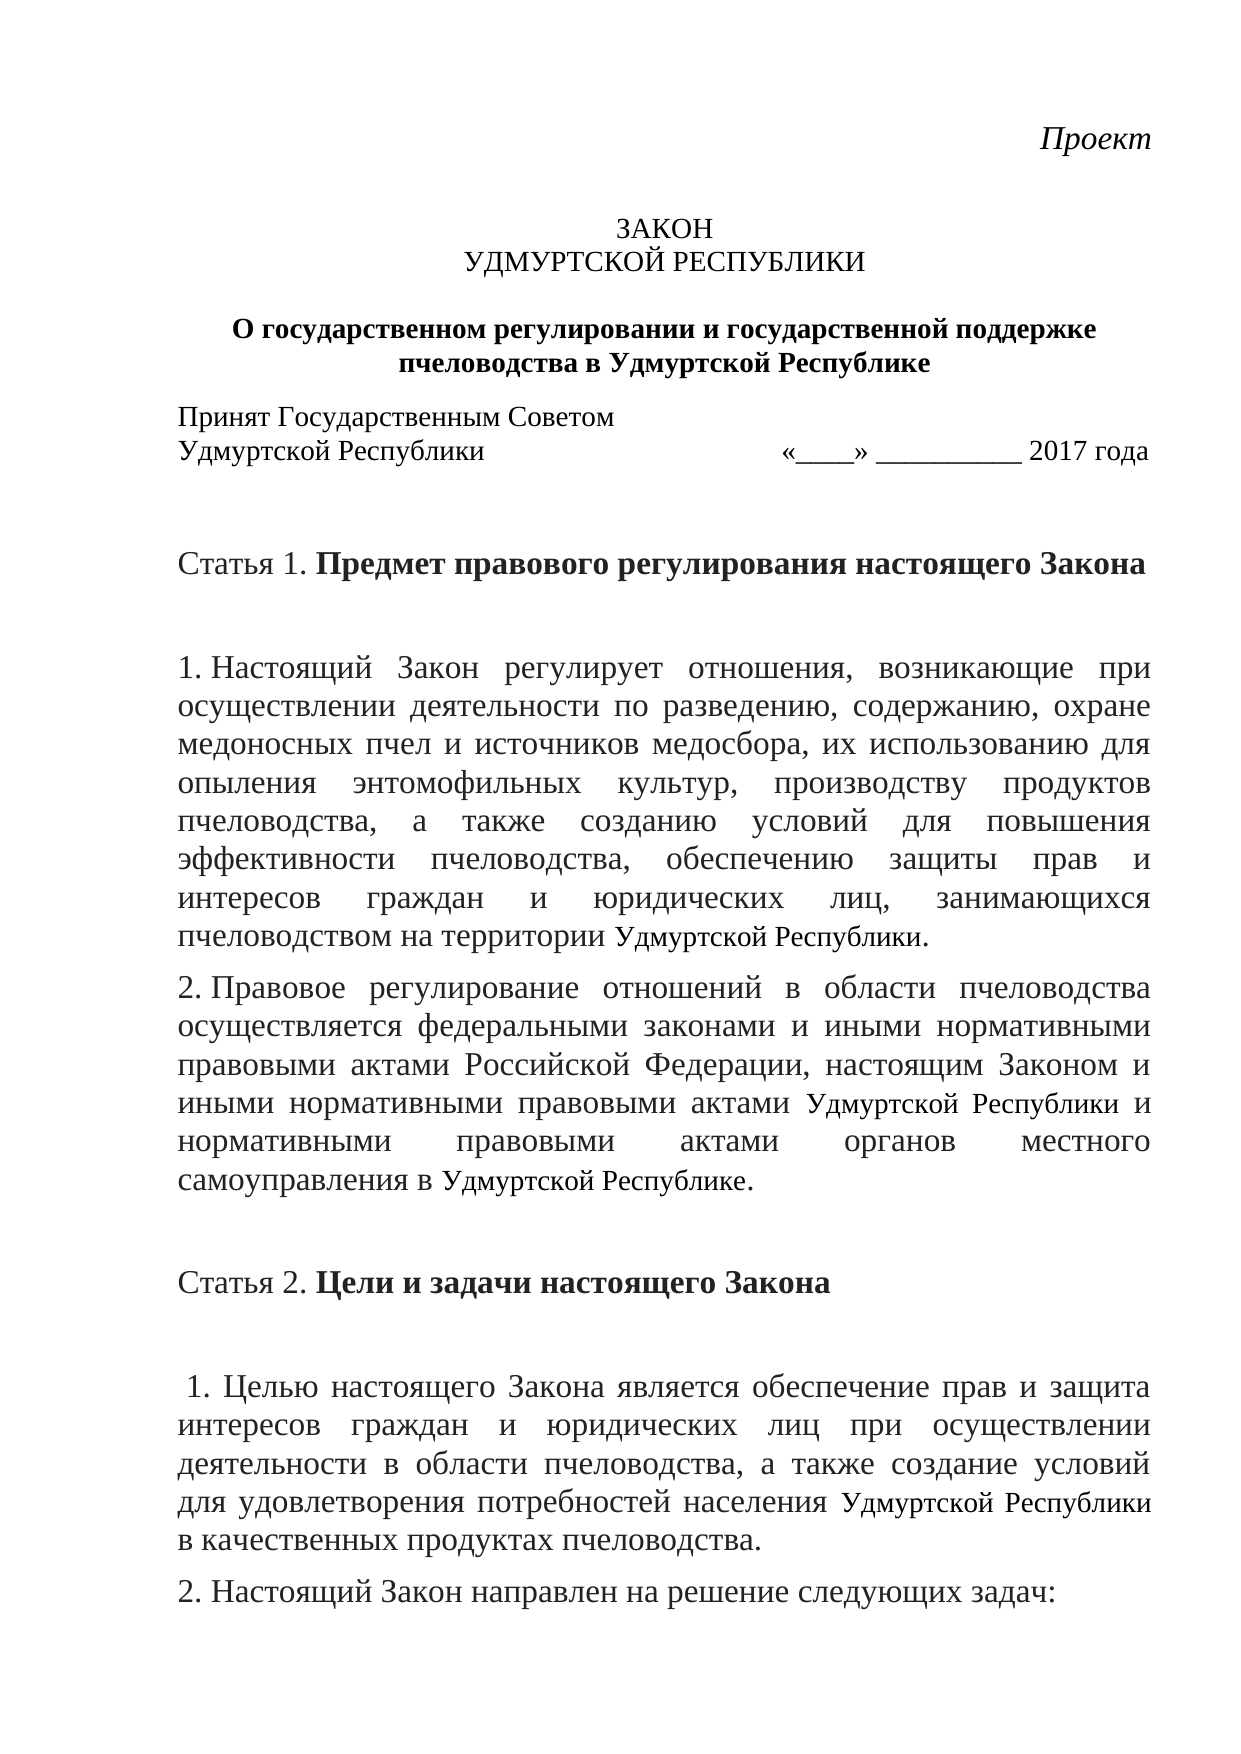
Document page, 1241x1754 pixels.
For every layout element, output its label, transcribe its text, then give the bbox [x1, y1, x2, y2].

text Принят Государственным Советом [177, 399, 1152, 433]
text Проект [177, 118, 1152, 156]
text О государственном регулировании и государственной поддержке пчеловодства в Удмуртской Республике [177, 311, 1152, 378]
text Статья 2. Цели и задачи настоящего Закона [177, 1262, 1152, 1301]
text 1. Целью настоящего Закона является обеспечение прав и защита интересов граждан и юридических лиц при осуществлении деятельности в области пчеловодства, а также создание условий для удовлетворения потребностей населения Удмуртской Республики в качественных продуктах пчеловодства. [177, 1366, 1152, 1558]
text 1. Настоящий Закон регулирует отношения, возникающие при осуществлении деятельности по разведению, содержанию, охране медоносных пчел и источников медосбора, их использованию для опыления энтомофильных культур, производству продуктов пчеловодства, а также созданию условий для повышения эффективности пчеловодства, обеспечению защиты прав и интересов граждан и юридических лиц, занимающихся пчеловодством на территории Удмуртской Республики. [177, 647, 1152, 953]
title ЗАКОН [177, 211, 1152, 244]
text Удмуртской Республики «____» __________ 2017 года [177, 433, 1152, 466]
text Статья 1. Предмет правового регулирования настоящего Закона [177, 543, 1152, 581]
text 2. Настоящий Закон направлен на решение следующих задач: [177, 1571, 1152, 1610]
text 2. Правовое регулирование отношений в области пчеловодства осуществляется федеральными законами и иными нормативными правовыми актами Российской Федерации, настоящим Законом и иными нормативными правовыми актами Удмуртской Республики и нормативными правовыми актами органов местного самоуправления в Удмуртской Республике. [177, 967, 1152, 1197]
title УДМУРТСКОЙ РЕСПУБЛИКИ [177, 244, 1152, 278]
